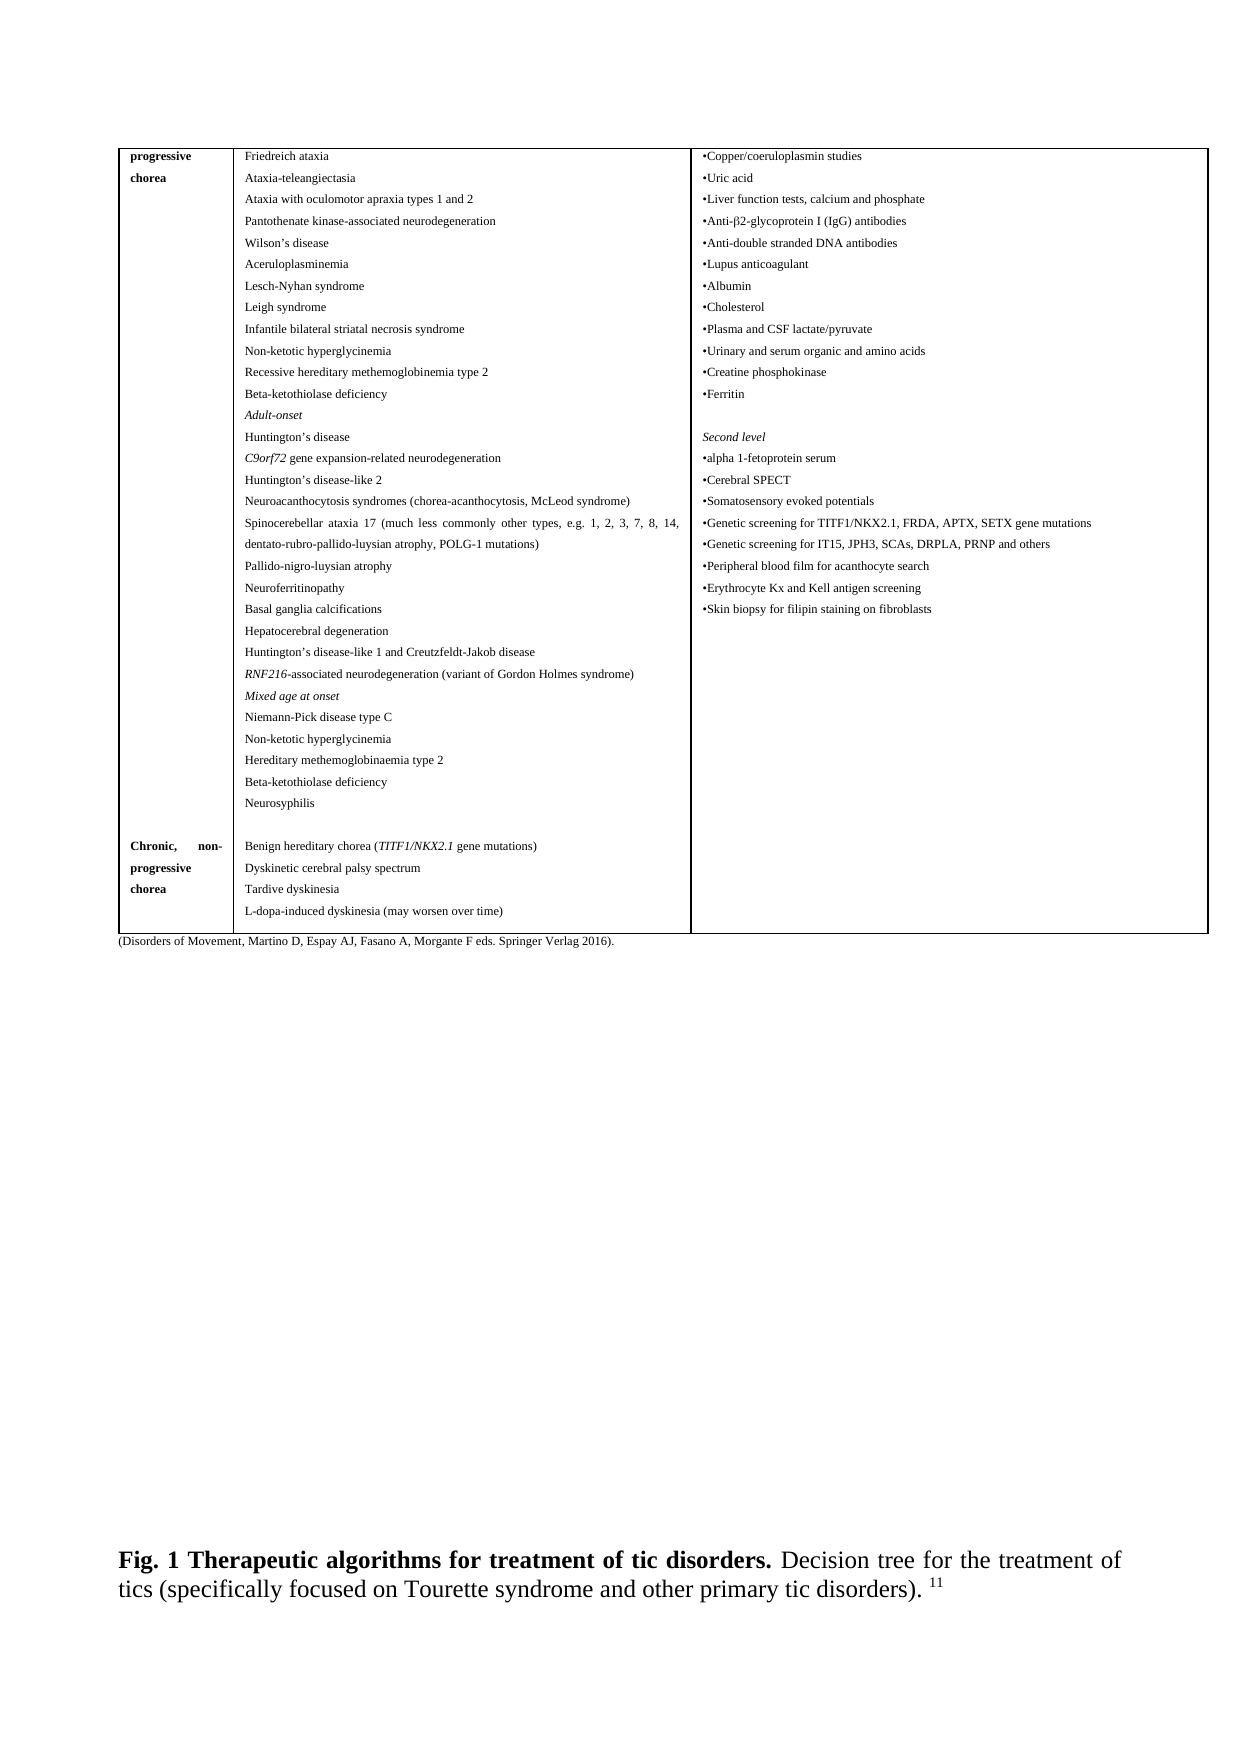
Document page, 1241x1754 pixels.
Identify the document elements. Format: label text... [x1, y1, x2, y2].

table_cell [120, 149, 233, 932]
text (Disorders of Movement, Martino D, Espay AJ, Fasano A, Morgante F eds. Springer Verlag 2016). [118, 934, 1122, 948]
text Fig. 1 Therapeutic algorithms for treatment of tic disorders. Decision tree for the treatment of tics (specifically focused on Tourette syndrome and other primary tic disorders). 11 [118, 1545, 1122, 1602]
